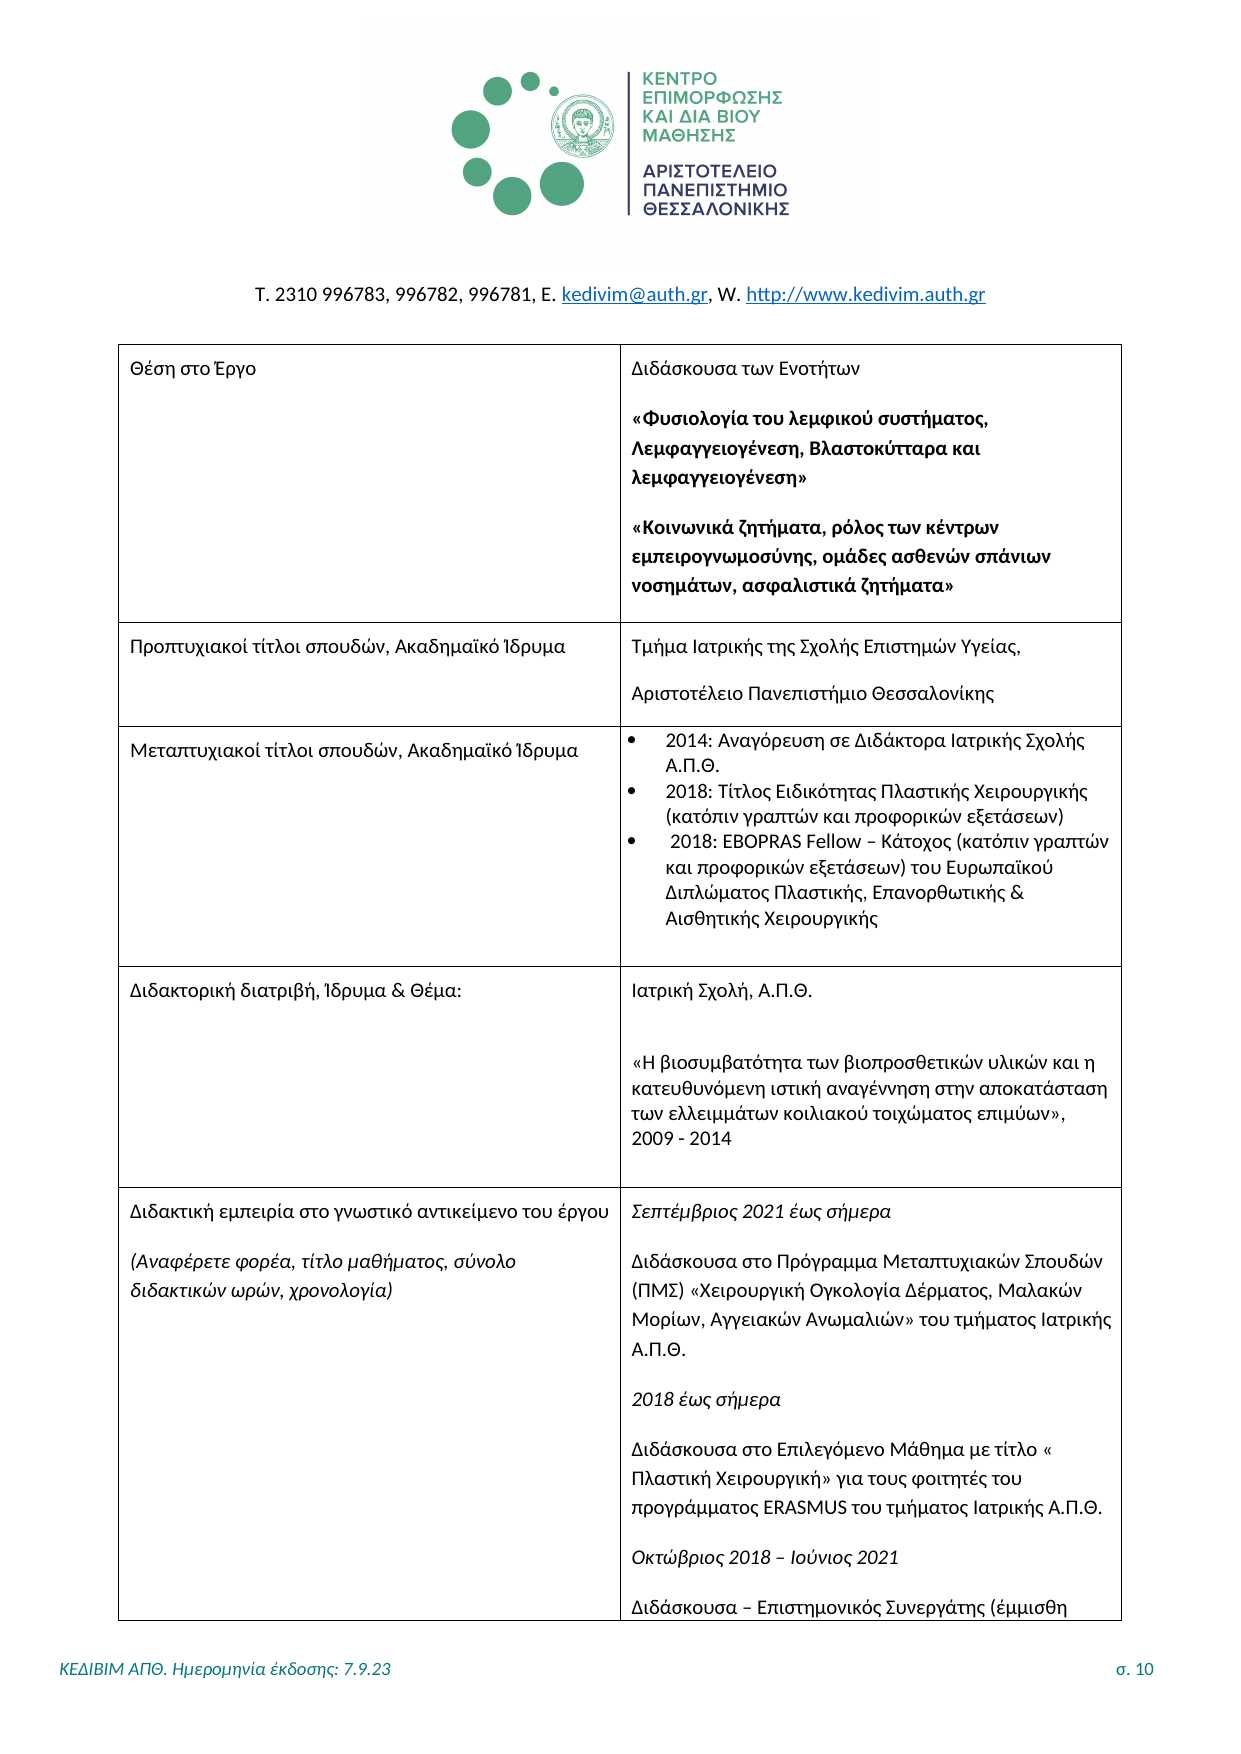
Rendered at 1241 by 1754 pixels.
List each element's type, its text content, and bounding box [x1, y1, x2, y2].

table_cell Διδάσκουσα των Ενοτήτων «Φυσιολογία του λεμφικού συστήματος, Λεμφαγγειογένεση, Βλαστοκύτταρα και λεμφαγγειογένεση» «Κοινωνικά ζητήματα, ρόλος των κέντρων εμπειρογνωμοσύνης, ομάδες ασθενών σπάνιων νοσημάτων, ασφαλιστικά ζητήματα» [621, 345, 1121, 622]
table_cell Θέση στο Έργο [119, 345, 620, 622]
table_cell 2014: Αναγόρευση σε Διδάκτορα Ιατρικής Σχολής Α.Π.Θ. 2018: Τίτλος Ειδικότητας Πλαστικής Χειρουργικής (κατόπιν γραπτών και προφορικών εξετάσεων) 2018: EBOPRAS Fellow – Κάτοχος (κατόπιν γραπτών και προφορικών εξετάσεων) του Ευρωπαϊκού Διπλώματος Πλαστικής, Επανορθωτικής & Αισθητικής Χειρουργικής [621, 727, 1121, 966]
table_cell Ιατρική Σχολή, Α.Π.Θ. «Η βιοσυμβατότητα των βιοπροσθετικών υλικών και η κατευθυνόμενη ιστική αναγέννηση στην αποκατάσταση των ελλειμμάτων κοιλιακού τοιχώματος επιμύων», 2009 - 2014 [621, 967, 1121, 1187]
table_cell Διδακτορική διατριβή, Ίδρυμα & Θέμα: [119, 967, 620, 1187]
table_cell Μεταπτυχιακοί τίτλοι σπουδών, Ακαδημαϊκό Ίδρυμα [119, 727, 620, 966]
table_cell Διδακτική εμπειρία στο γνωστικό αντικείμενο του έργου (Αναφέρετε φορέα, τίτλο μαθήματος, σύνολο διδακτικών ωρών, χρονολογία) [119, 1188, 620, 1619]
picture [365, 16, 875, 271]
table_cell Προπτυχιακoί τίτλοι σπουδών, Ακαδημαϊκό Ίδρυμα [119, 623, 620, 726]
table_cell Τμήμα Ιατρικής της Σχολής Επιστημών Υγείας, Αριστοτέλειο Πανεπιστήμιο Θεσσαλονίκης [621, 623, 1121, 726]
